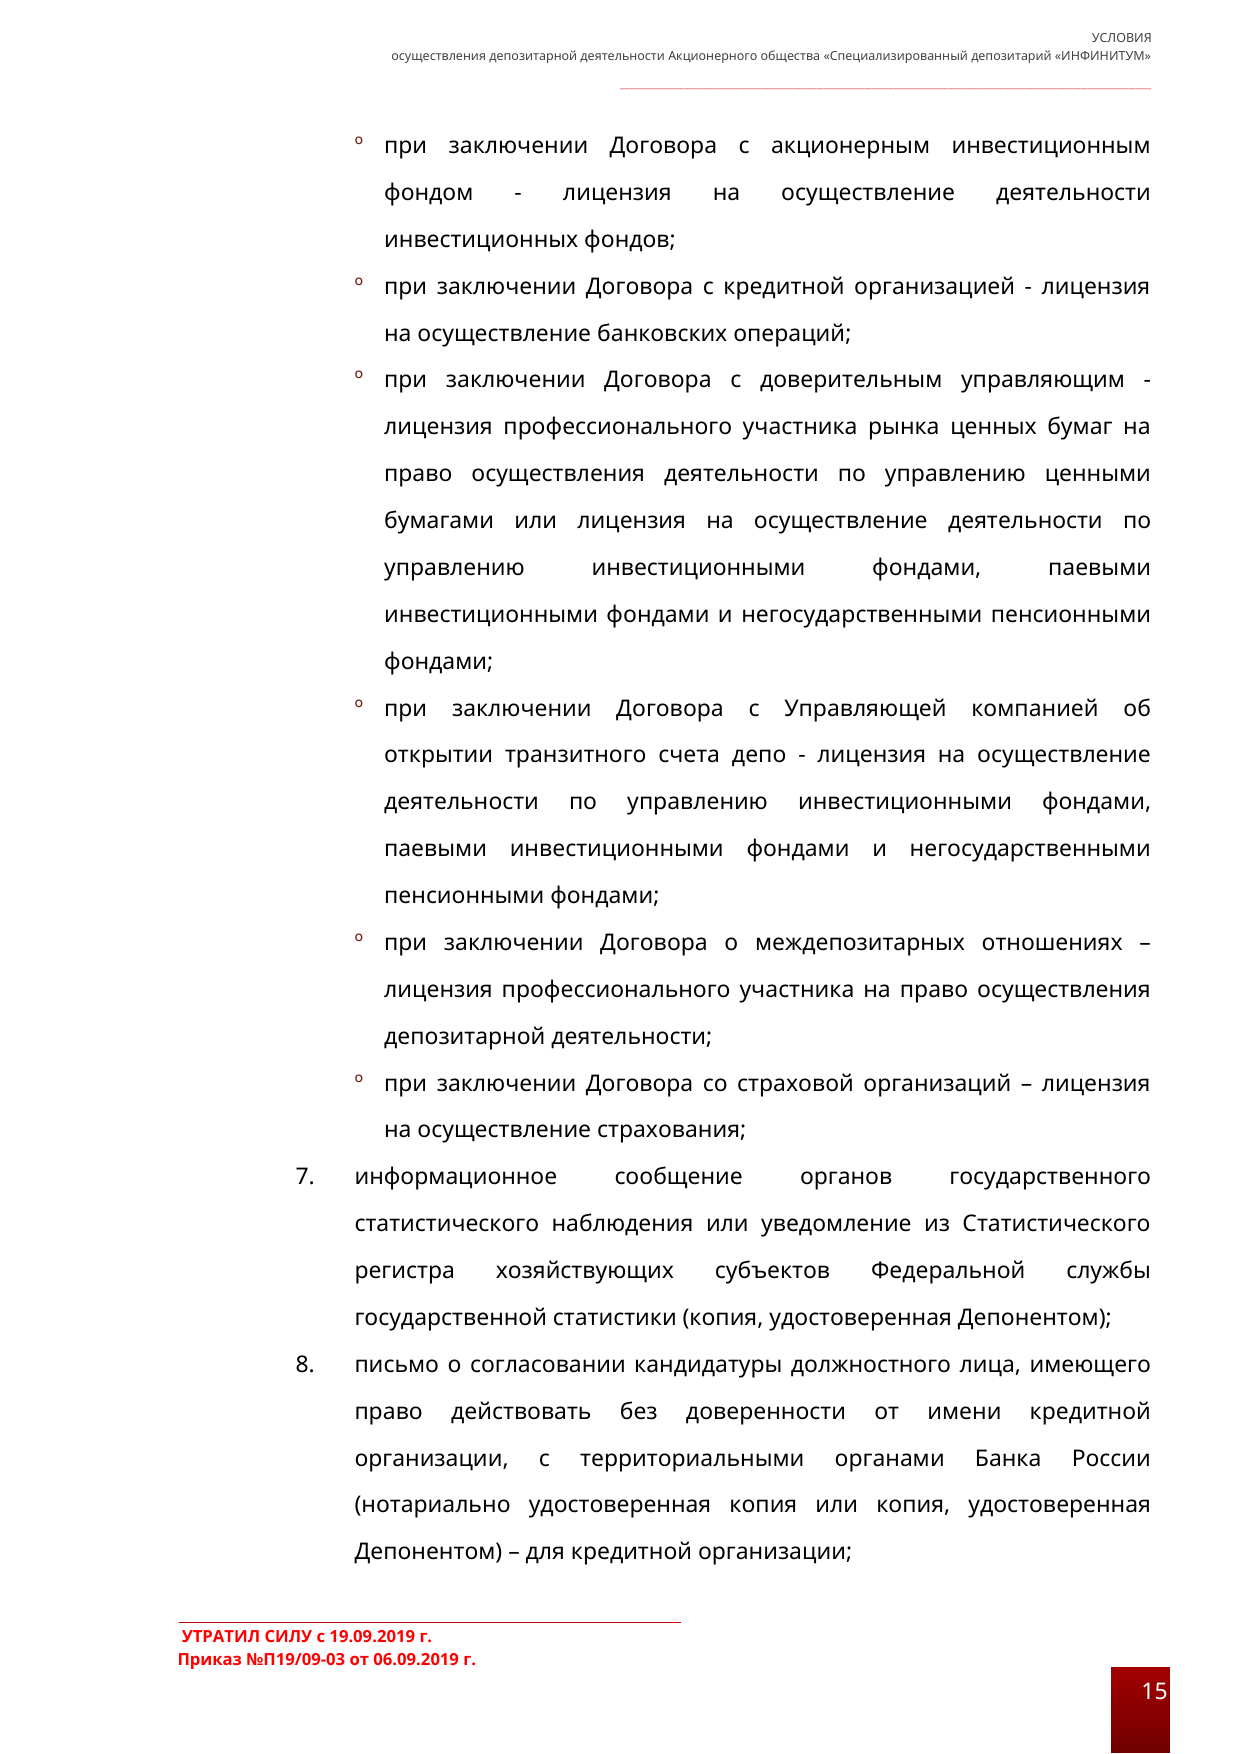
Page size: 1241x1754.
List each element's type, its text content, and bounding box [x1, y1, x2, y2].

text при заключении Договора о междепозитарных отношениях – лицензия профессионального участника на право осуществления депозитарной деятельности; [354, 926, 1152, 1051]
text при заключении Договора с акционерным инвестиционным фондом - лицензия на осуществление деятельности инвестиционных фондов; [354, 129, 1152, 254]
list информационное сообщение органов государственного статистического наблюдения или уведомление из Статистического регистра хозяйствующих субъектов Федеральной службы государственной статистики (копия, удостоверенная Депонентом); [295, 1160, 1152, 1332]
text при заключении Договора с доверительным управляющим - лицензия профессионального участника рынка ценных бумаг на право осуществления деятельности по управлению ценными бумагами или лицензия на осуществление деятельности по управлению инвестиционными фондами, паевыми инвестиционными фондами и негосударственными пенсионными фондами; [354, 363, 1152, 676]
text при заключении Договора со страховой организаций – лицензия на осуществление страхования; [354, 1067, 1152, 1145]
list письмо о согласовании кандидатуры должностного лица, имеющего право действовать без доверенности от имени кредитной организации, с территориальными органами Банка России (нотариально удостоверенная копия или копия, удостоверенная Депонентом) – для кредитной организации; [295, 1348, 1152, 1567]
text при заключении Договора с кредитной организацией - лицензия на осуществление банковских операций; [354, 270, 1152, 348]
text при заключении Договора с Управляющей компанией об открытии транзитного счета депо - лицензия на осуществление деятельности по управлению инвестиционными фондами, паевыми инвестиционными фондами и негосударственными пенсионными фондами; [354, 692, 1152, 910]
